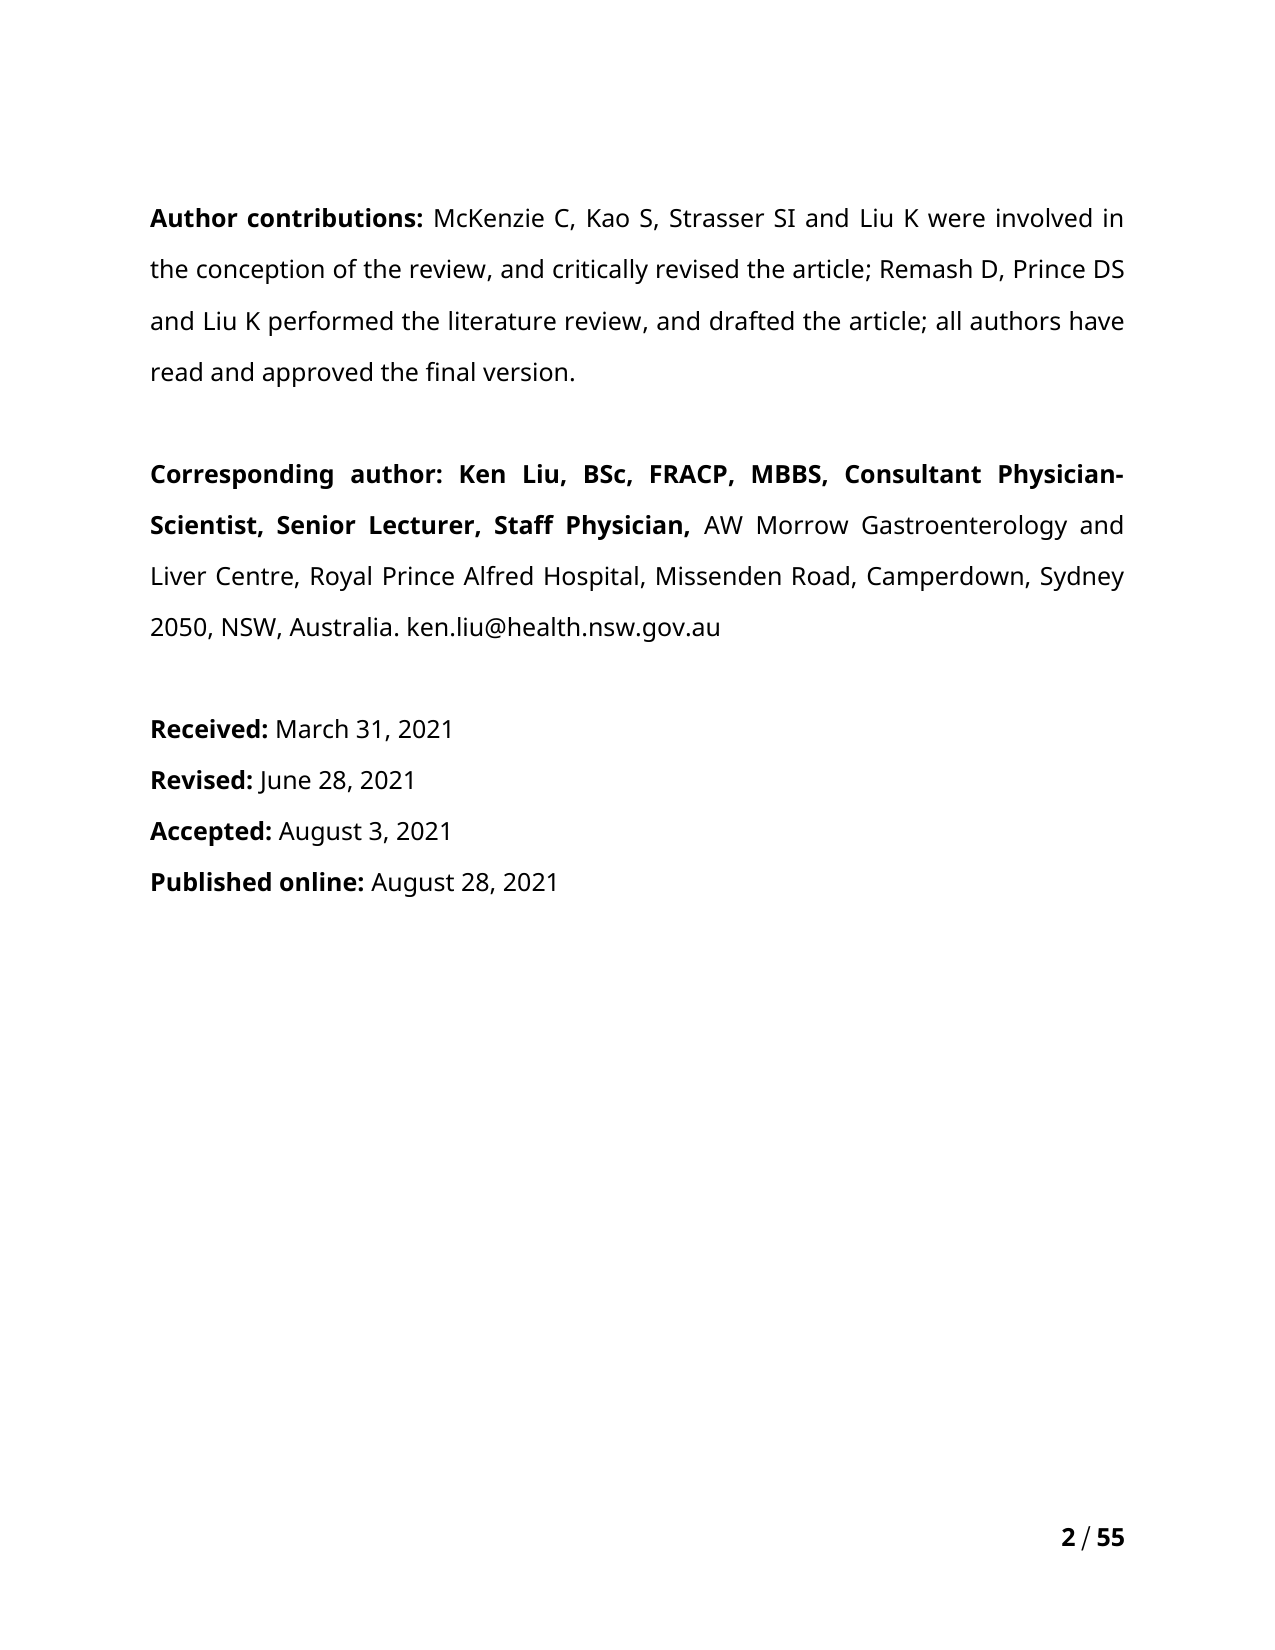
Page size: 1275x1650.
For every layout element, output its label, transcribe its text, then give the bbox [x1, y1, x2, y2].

text Accepted: August 3, 2021 [150, 813, 1125, 848]
text Revised: June 28, 2021 [150, 762, 1125, 797]
text Corresponding author: Ken Liu, BSc, FRACP, MBBS, Consultant Physician-Scientist, Senior Lecturer, Staff Physician, AW Morrow Gastroenterology and Liver Centre, Royal Prince Alfred Hospital, Missenden Road, Camperdown, Sydney 2050, NSW, Australia. ken.liu@health.nsw.gov.au [150, 456, 1125, 643]
text Received: March 31, 2021 [150, 711, 1125, 746]
text Author contributions: McKenzie C, Kao S, Strasser SI and Liu K were involved in the conception of the review, and critically revised the article; Remash D, Prince DS and Liu K performed the literature review, and drafted the article; all authors have read and approved the final version. [150, 201, 1125, 388]
text Published online: August 28, 2021 [150, 864, 1125, 899]
